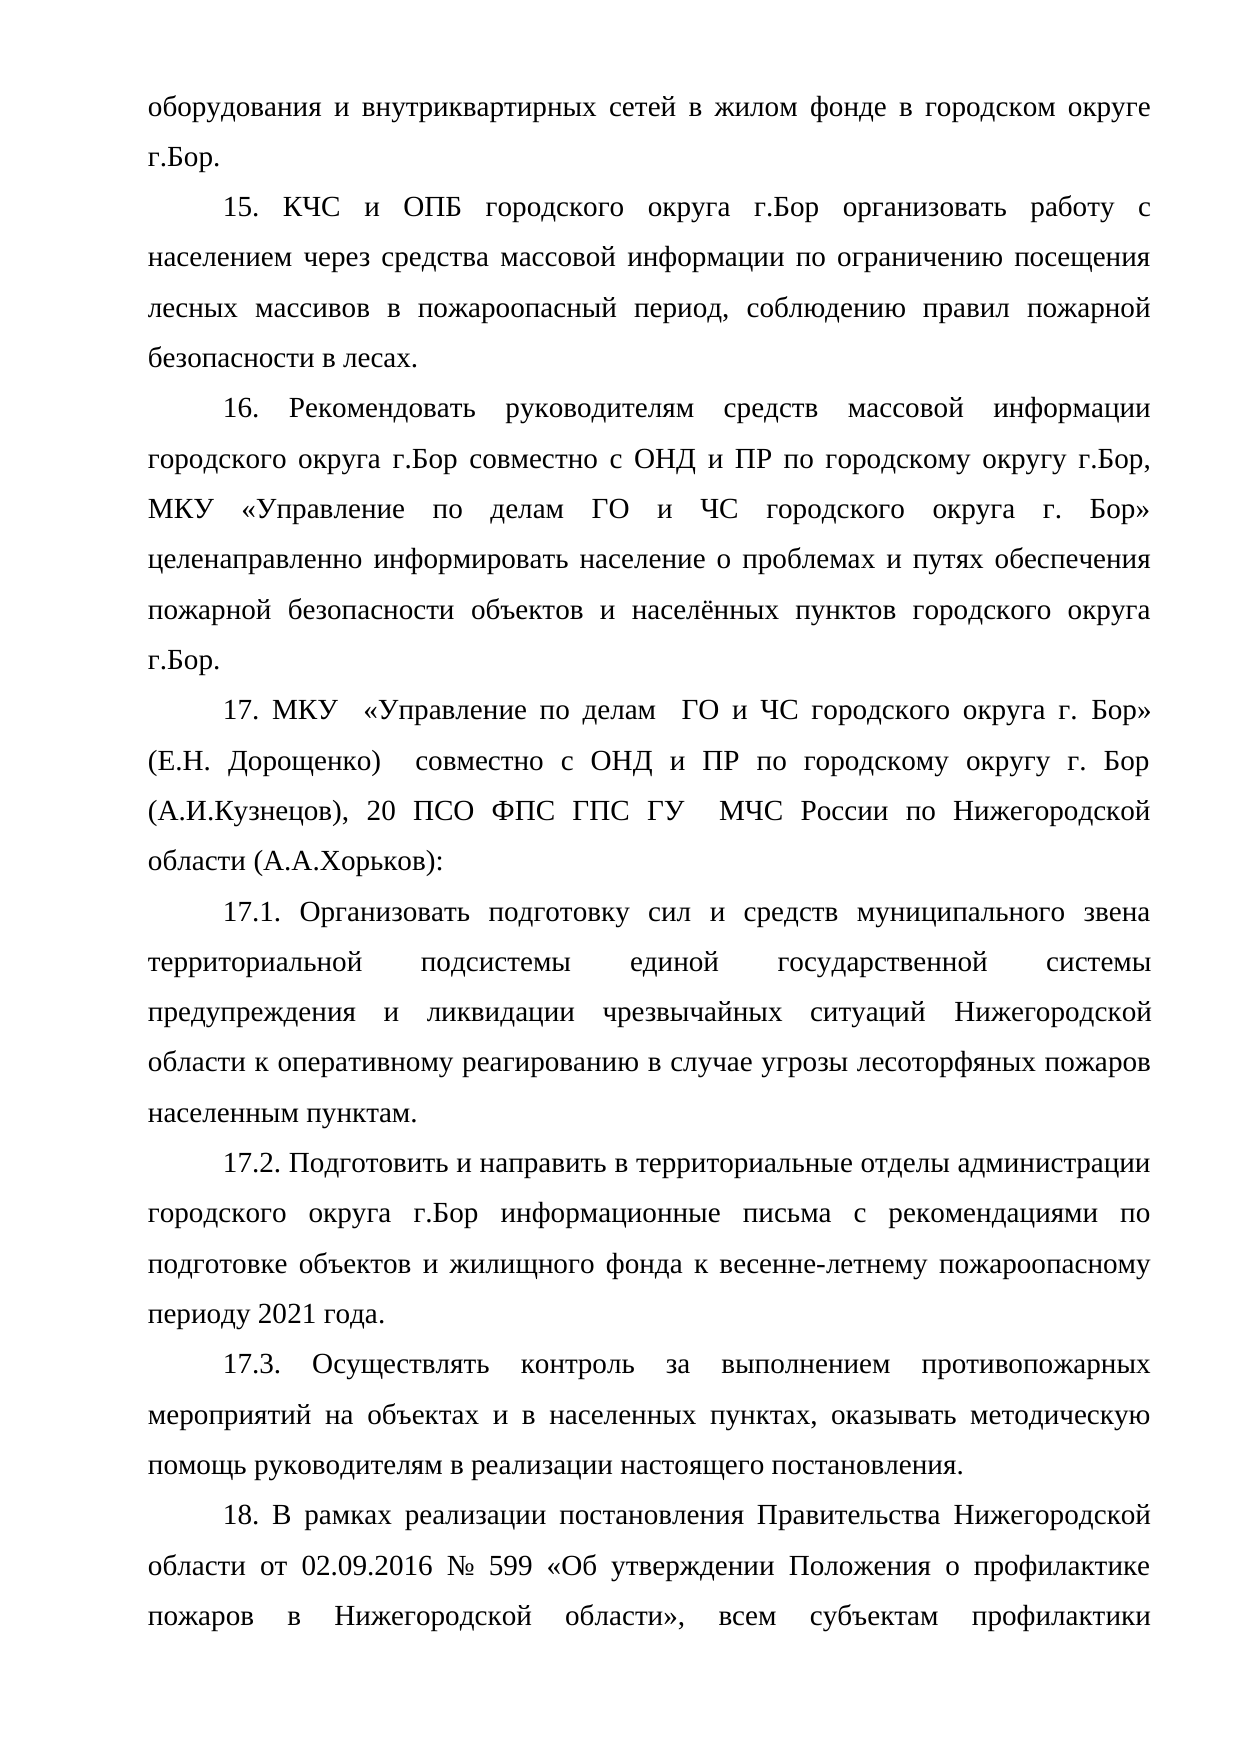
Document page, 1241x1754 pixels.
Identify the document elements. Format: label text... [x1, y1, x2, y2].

text 15. КЧС и ОПБ городского округа г.Бор организовать работу с населением через средства массовой информации по ограничению посещения лесных массивов в пожароопасный период, соблюдению правил пожарной безопасности в лесах. [148, 189, 1152, 374]
text 16. Рекомендовать руководителям средств массовой информации городского округа г.Бор совместно с ОНД и ПР по городскому округу г.Бор, МКУ «Управление по делам ГО и ЧС городского округа г. Бор» целенаправленно информировать население о проблемах и путях обеспечения пожарной безопасности объектов и населённых пунктов городского округа г.Бор. [148, 391, 1152, 676]
text 17.1. Организовать подготовку сил и средств муниципального звена территориальной подсистемы единой государственной системы предупреждения и ликвидации чрезвычайных ситуаций Нижегородской области к оперативному реагированию в случае угрозы лесоторфяных пожаров населенным пунктам. [148, 894, 1152, 1128]
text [148, 1497, 1152, 1632]
text 17. МКУ «Управление по делам ГО и ЧС городского округа г. Бор» (Е.Н. Дорощенко) совместно с ОНД и ПР по городскому округу г. Бор (А.И.Кузнецов), 20 ПСО ФПС ГПС ГУ МЧС России по Нижегородской области (А.А.Хорьков): [148, 692, 1152, 877]
text 17.3. Осуществлять контроль за выполнением противопожарных мероприятий на объектах и в населенных пунктах, оказывать методическую помощь руководителям в реализации настоящего постановления. [148, 1346, 1152, 1481]
text 17.2. Подготовить и направить в территориальные отделы администрации городского округа г.Бор информационные письма с рекомендациями по подготовке объектов и жилищного фонда к весенне-летнему пожароопасному периоду 2021 года. [148, 1145, 1152, 1330]
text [148, 89, 1152, 172]
